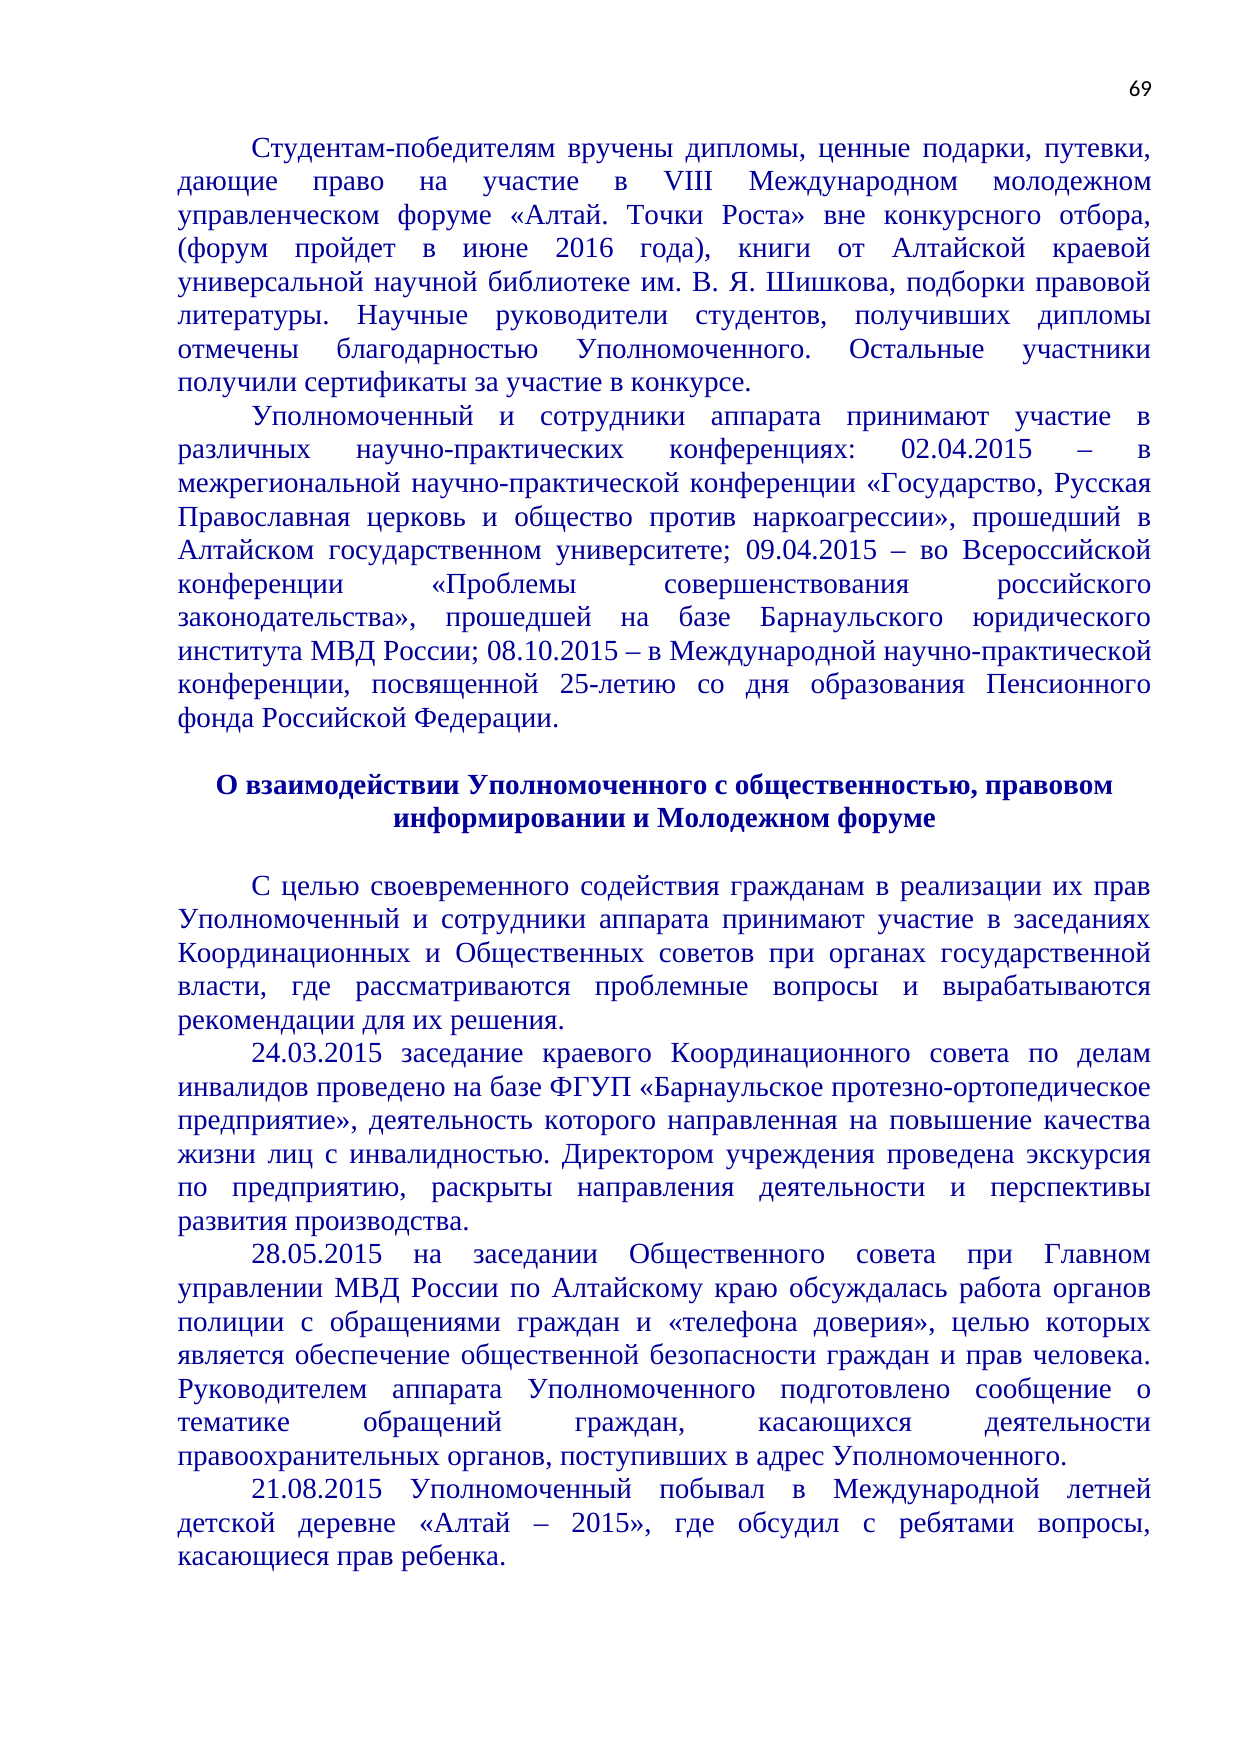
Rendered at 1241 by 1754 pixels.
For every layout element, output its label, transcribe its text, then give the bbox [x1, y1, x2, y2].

text Студентам-победителям вручены дипломы, ценные подарки, путевки, дающие право на участие в VIII Международном молодежном управленческом форуме «Алтай. Точки Роста» вне конкурсного отбора, (форум пройдет в июне 2016 года), книги от Алтайской краевой универсальной научной библиотеке им. В. Я. Шишкова, подборки правовой литературы. Научные руководители студентов, получивших дипломы отмечены благодарностью Уполномоченного. Остальные участники получили сертификаты за участие в конкурсе. [177, 130, 1152, 398]
text О взаимодействии Уполномоченного с общественностью, правовом информировании и Молодежном форуме [177, 767, 1152, 834]
text 28.05.2015 на заседании Общественного совета при Главном управлении МВД России по Алтайскому краю обсуждалась работа органов полиции с обращениями граждан и «телефона доверия», целью которых является обеспечение общественной безопасности граждан и прав человека. Руководителем аппарата Уполномоченного подготовлено сообщение о тематике обращений граждан, касающихся деятельности правоохранительных органов, поступивших в адрес Уполномоченного. [177, 1237, 1152, 1471]
text 24.03.2015 заседание краевого Координационного совета по делам инвалидов проведено на базе ФГУП «Барнаульское протезно-ортопедическое предприятие», деятельность которого направленная на повышение качества жизни лиц с инвалидностью. Директором учреждения проведена экскурсия по предприятию, раскрыты направления деятельности и перспективы развития производства. [177, 1035, 1152, 1237]
text Уполномоченный и сотрудники аппарата принимают участие в различных научно-практических конференциях: 02.04.2015 – в межрегиональной научно-практической конференции «Государство, Русская Православная церковь и общество против наркоагрессии», прошедший в Алтайском государственном университете; 09.04.2015 – во Всероссийской конференции «Проблемы совершенствования российского законодательства», прошедшей на базе Барнаульского юридического института МВД России; 08.10.2015 – в Международной научно-практической конференции, посвященной 25-летию со дня образования Пенсионного фонда Российской Федерации. [177, 398, 1152, 733]
text С целью своевременного содействия гражданам в реализации их прав Уполномоченный и сотрудники аппарата принимают участие в заседаниях Координационных и Общественных советов при органах государственной власти, где рассматриваются проблемные вопросы и вырабатываются рекомендации для их решения. [177, 868, 1152, 1035]
text 21.08.2015 Уполномоченный побывал в Международной летней детской деревне «Алтай – 2015», где обсудил с ребятами вопросы, касающиеся прав ребенка. [177, 1471, 1152, 1572]
